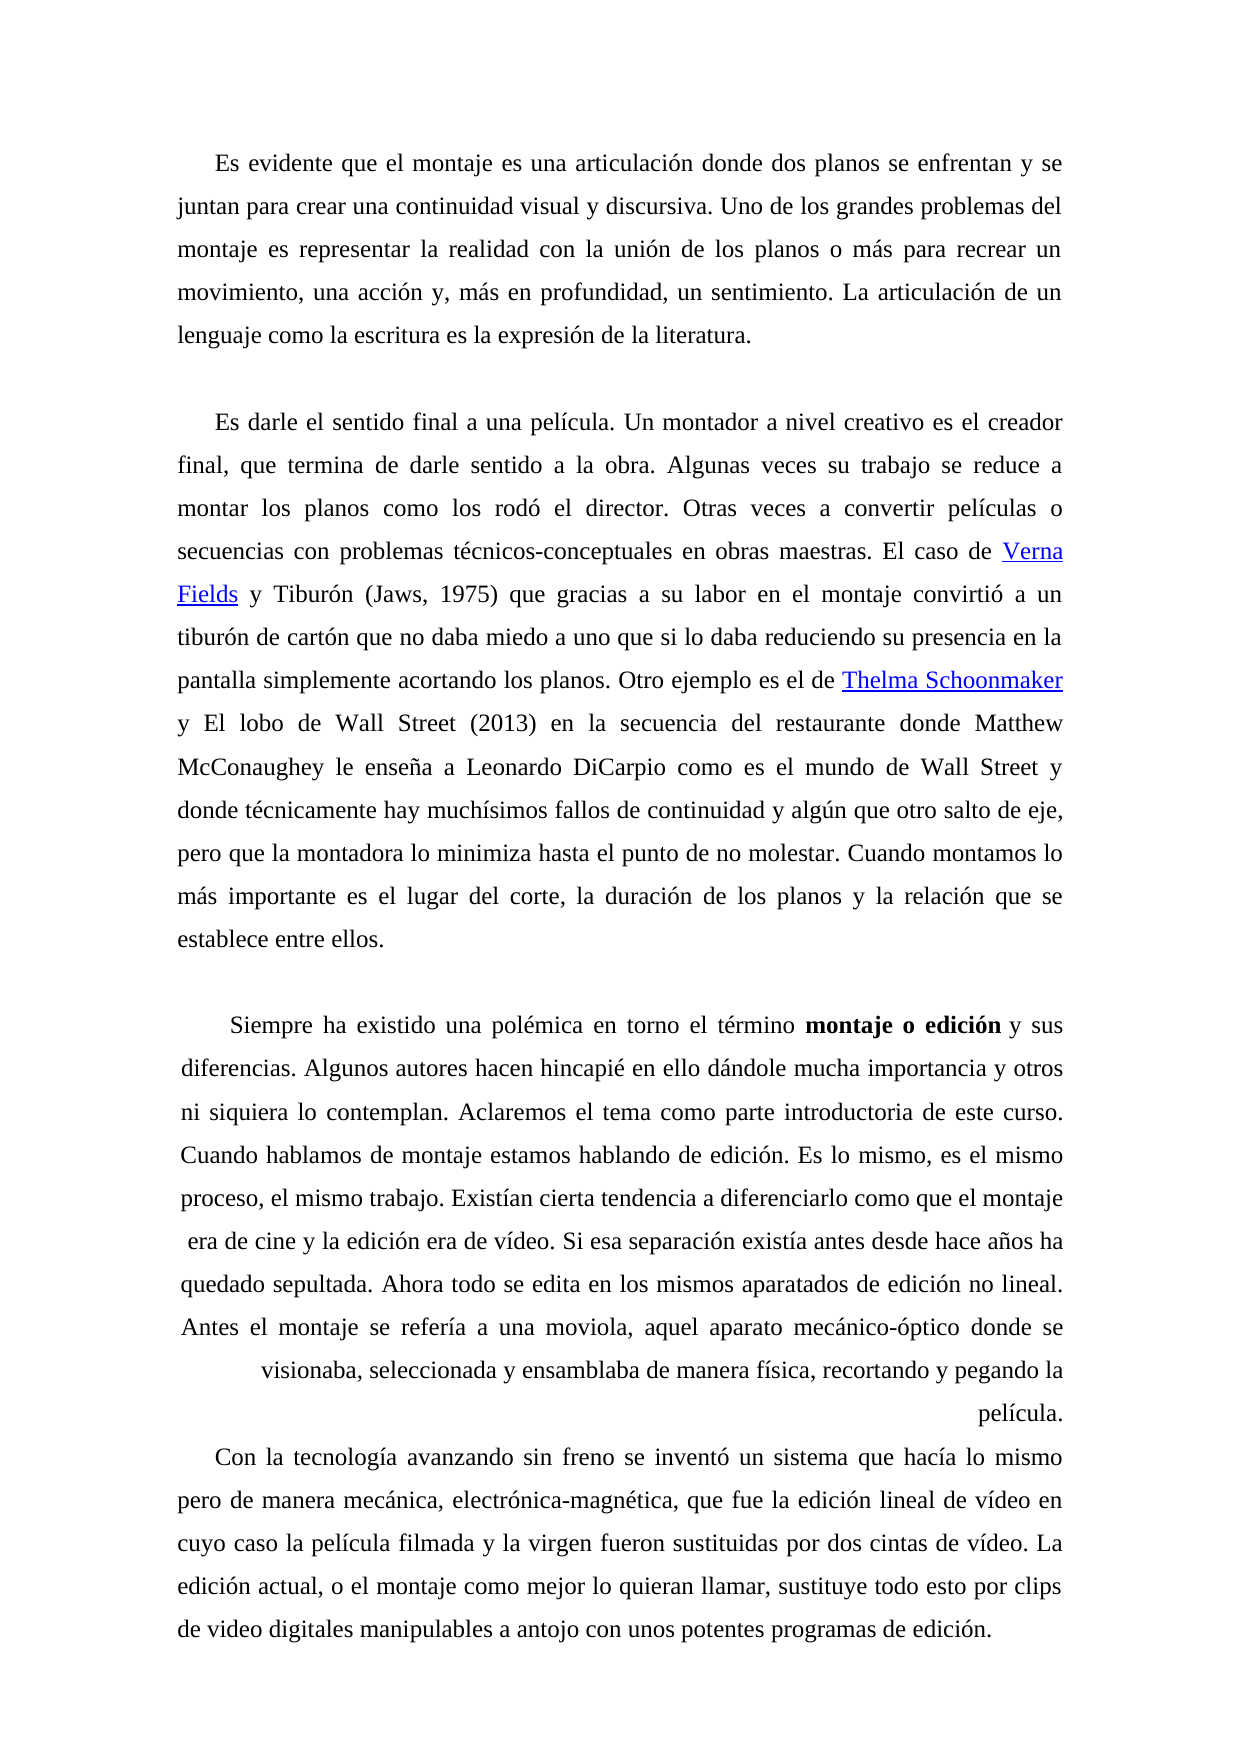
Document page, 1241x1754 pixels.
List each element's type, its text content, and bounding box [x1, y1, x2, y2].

text Es evidente que el montaje es una articulación donde dos planos se enfrentan y se juntan para crear una continuidad visual y discursiva. Uno de los grandes problemas del montaje es representar la realidad con la unión de los planos o más para recrear un movimiento, una acción y, más en profundidad, un sentimiento. La articulación de un lenguaje como la escritura es la expresión de la literatura. [177, 148, 1063, 349]
text Con la tecnología avanzando sin freno se inventó un sistema que hacía lo mismo pero de manera mecánica, electrónica-magnética, que fue la edición lineal de vídeo en cuyo caso la película filmada y la virgen fueron sustituidas por dos cintas de vídeo. La edición actual, o el montaje como mejor lo quieran llamar, sustituye todo esto por clips de video digitales manipulables a antojo con unos potentes programas de edición. [177, 1442, 1063, 1643]
text Siempre ha existido una polémica en torno el término montaje o edición y sus diferencias. Algunos autores hacen hincapié en ello dándole mucha importancia y otros ni siquiera lo contemplan. Aclaremos el tema como parte introductoria de este curso. Cuando hablamos de montaje estamos hablando de edición. Es lo mismo, es el mismo proceso, el mismo trabajo. Existían cierta tendencia a diferenciarlo como que el montaje era de cine y la edición era de vídeo. Si esa separación existía antes desde hace años ha quedado sepultada. Ahora todo se edita en los mismos aparatados de edición no lineal. Antes el montaje se refería a una moviola, aquel aparato mecánico-óptico donde se visionaba, seleccionada y ensamblaba de manera física, recortando y pegando la película. [177, 1010, 1063, 1427]
text Es darle el sentido final a una película. Un montador a nivel creativo es el creador final, que termina de darle sentido a la obra. Algunas veces su trabajo se reduce a montar los planos como los rodó el director. Otras veces a convertir películas o secuencias con problemas técnicos-conceptuales en obras maestras. El caso de Verna Fields y Tiburón (Jaws, 1975) que gracias a su labor en el montaje convirtió a un tiburón de cartón que no daba miedo a uno que si lo daba reduciendo su presencia en la pantalla simplemente acortando los planos. Otro ejemplo es el de Thelma Schoonmaker y El lobo de Wall Street (2013) en la secuencia del restaurante donde Matthew McConaughey le enseña a Leonardo DiCarpio como es el mundo de Wall Street y donde técnicamente hay muchísimos fallos de continuidad y algún que otro salto de eje, pero que la montadora lo minimiza hasta el punto de no molestar. Cuando montamos lo más importante es el lugar del corte, la duración de los planos y la relación que se establece entre ellos. [177, 407, 1063, 953]
